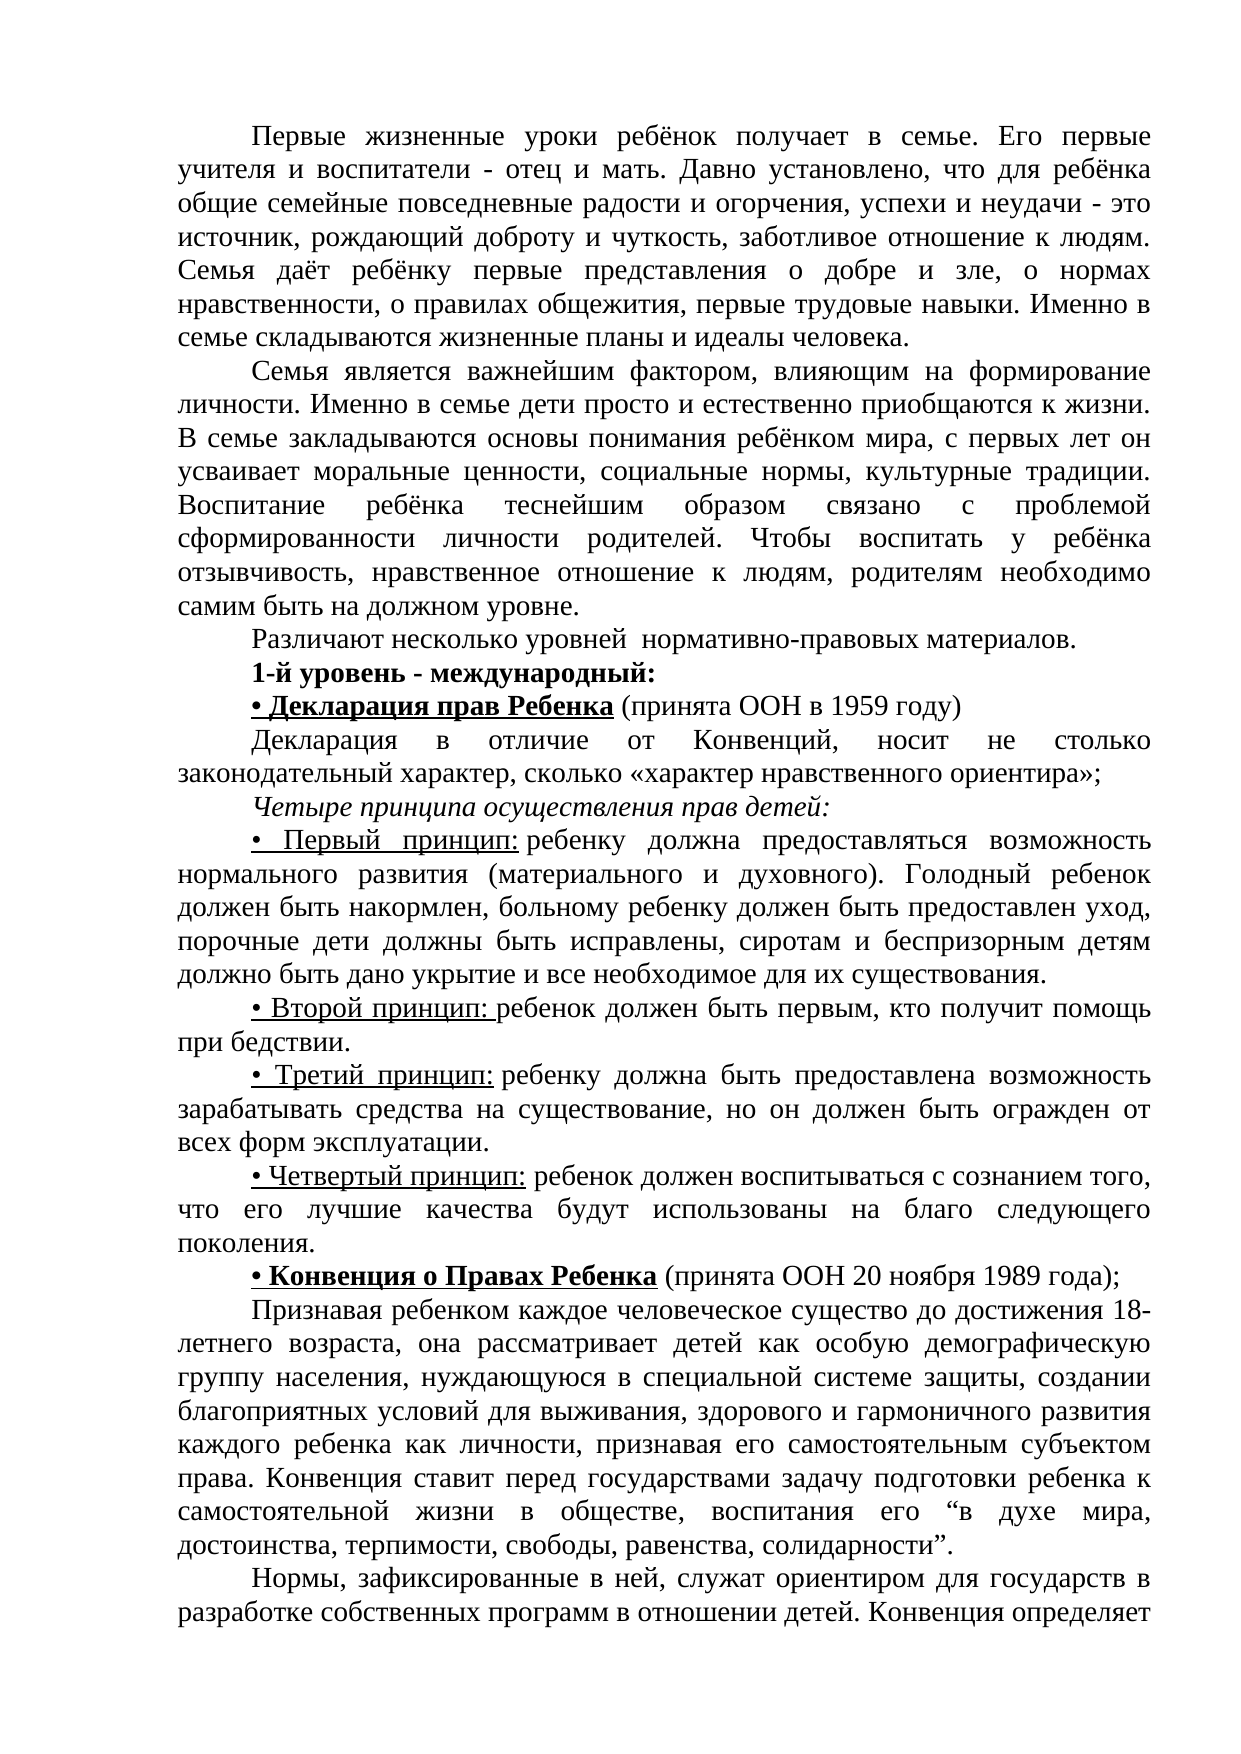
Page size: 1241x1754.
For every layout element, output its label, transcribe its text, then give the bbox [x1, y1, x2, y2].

text Признавая ребенком каждое человеческое существо до достижения 18-летнего возраста, она рассматривает детей как особую демографическую группу населения, нуждающуюся в специальной системе защиты, создании благоприятных условий для выживания, здорового и гармоничного развития каждого ребенка как личности, признавая его самостоятельным субъектом права. Конвенция ставит перед государствами задачу подготовки ребенка к самостоятельной жизни в обществе, воспитания его “в духе мира, достоинства, терпимости, свободы, равенства, солидарности”. [177, 1292, 1152, 1560]
text • Четвертый принцип: ребенок должен воспитываться с сознанием того, что его лучшие качества будут использованы на благо следующего поколения. [177, 1158, 1152, 1258]
text • Третий принцип: ребенку должна быть предоставлена возможность зарабатывать средства на существование, но он должен быть огражден от всех форм эксплуатации. [177, 1057, 1152, 1158]
text • Конвенция о Правах Ребенка (принята ООН 20 ноября 1989 года); [177, 1258, 1152, 1292]
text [177, 1560, 1152, 1627]
text • Второй принцип: ребенок должен быть первым, кто получит помощь при бедствии. [177, 990, 1152, 1057]
text Семья является важнейшим фактором, влияющим на формирование личности. Именно в семье дети просто и естественно приобщаются к жизни. В семье закладываются основы понимания ребёнком мира, с первых лет он усваивает моральные ценности, социальные нормы, культурные традиции. Воспитание ребёнка теснейшим образом связано с проблемой сформированности личности родителей. Чтобы воспитать у ребёнка отзывчивость, нравственное отношение к людям, родителям необходимо самим быть на должном уровне. [177, 353, 1152, 621]
text 1-й уровень - международный: [177, 655, 1152, 688]
text • Первый принцип: ребенку должна предоставляться возможность нормального развития (материального и духовного). Голодный ребенок должен быть накормлен, больному ребенку должен быть предоставлен уход, порочные дети должны быть исправлены, сиротам и беспризорным детям должно быть дано укрытие и все необходимое для их существования. [177, 822, 1152, 990]
text Первые жизненные уроки ребёнок получает в семье. Его первые учителя и воспитатели - отец и мать. Давно установлено, что для ребёнка общие семейные повседневные радости и огорчения, успехи и неудачи - это источник, рождающий доброту и чуткость, заботливое отношение к людям. Семья даёт ребёнку первые представления о добре и зле, о нормах нравственности, о правилах общежития, первые трудовые навыки. Именно в семье складываются жизненные планы и идеалы человека. [177, 118, 1152, 353]
text • Декларация прав Ребенка (принята ООН в 1959 году) [177, 688, 1152, 722]
text Различают несколько уровней нормативно-правовых материалов. [177, 621, 1152, 655]
text Четыре принципа осуществления прав детей: [177, 789, 1152, 822]
text Декларация в отличие от Конвенций, носит не столько законодательный характер, сколько «характер нравственного ориентира»; [177, 722, 1152, 789]
